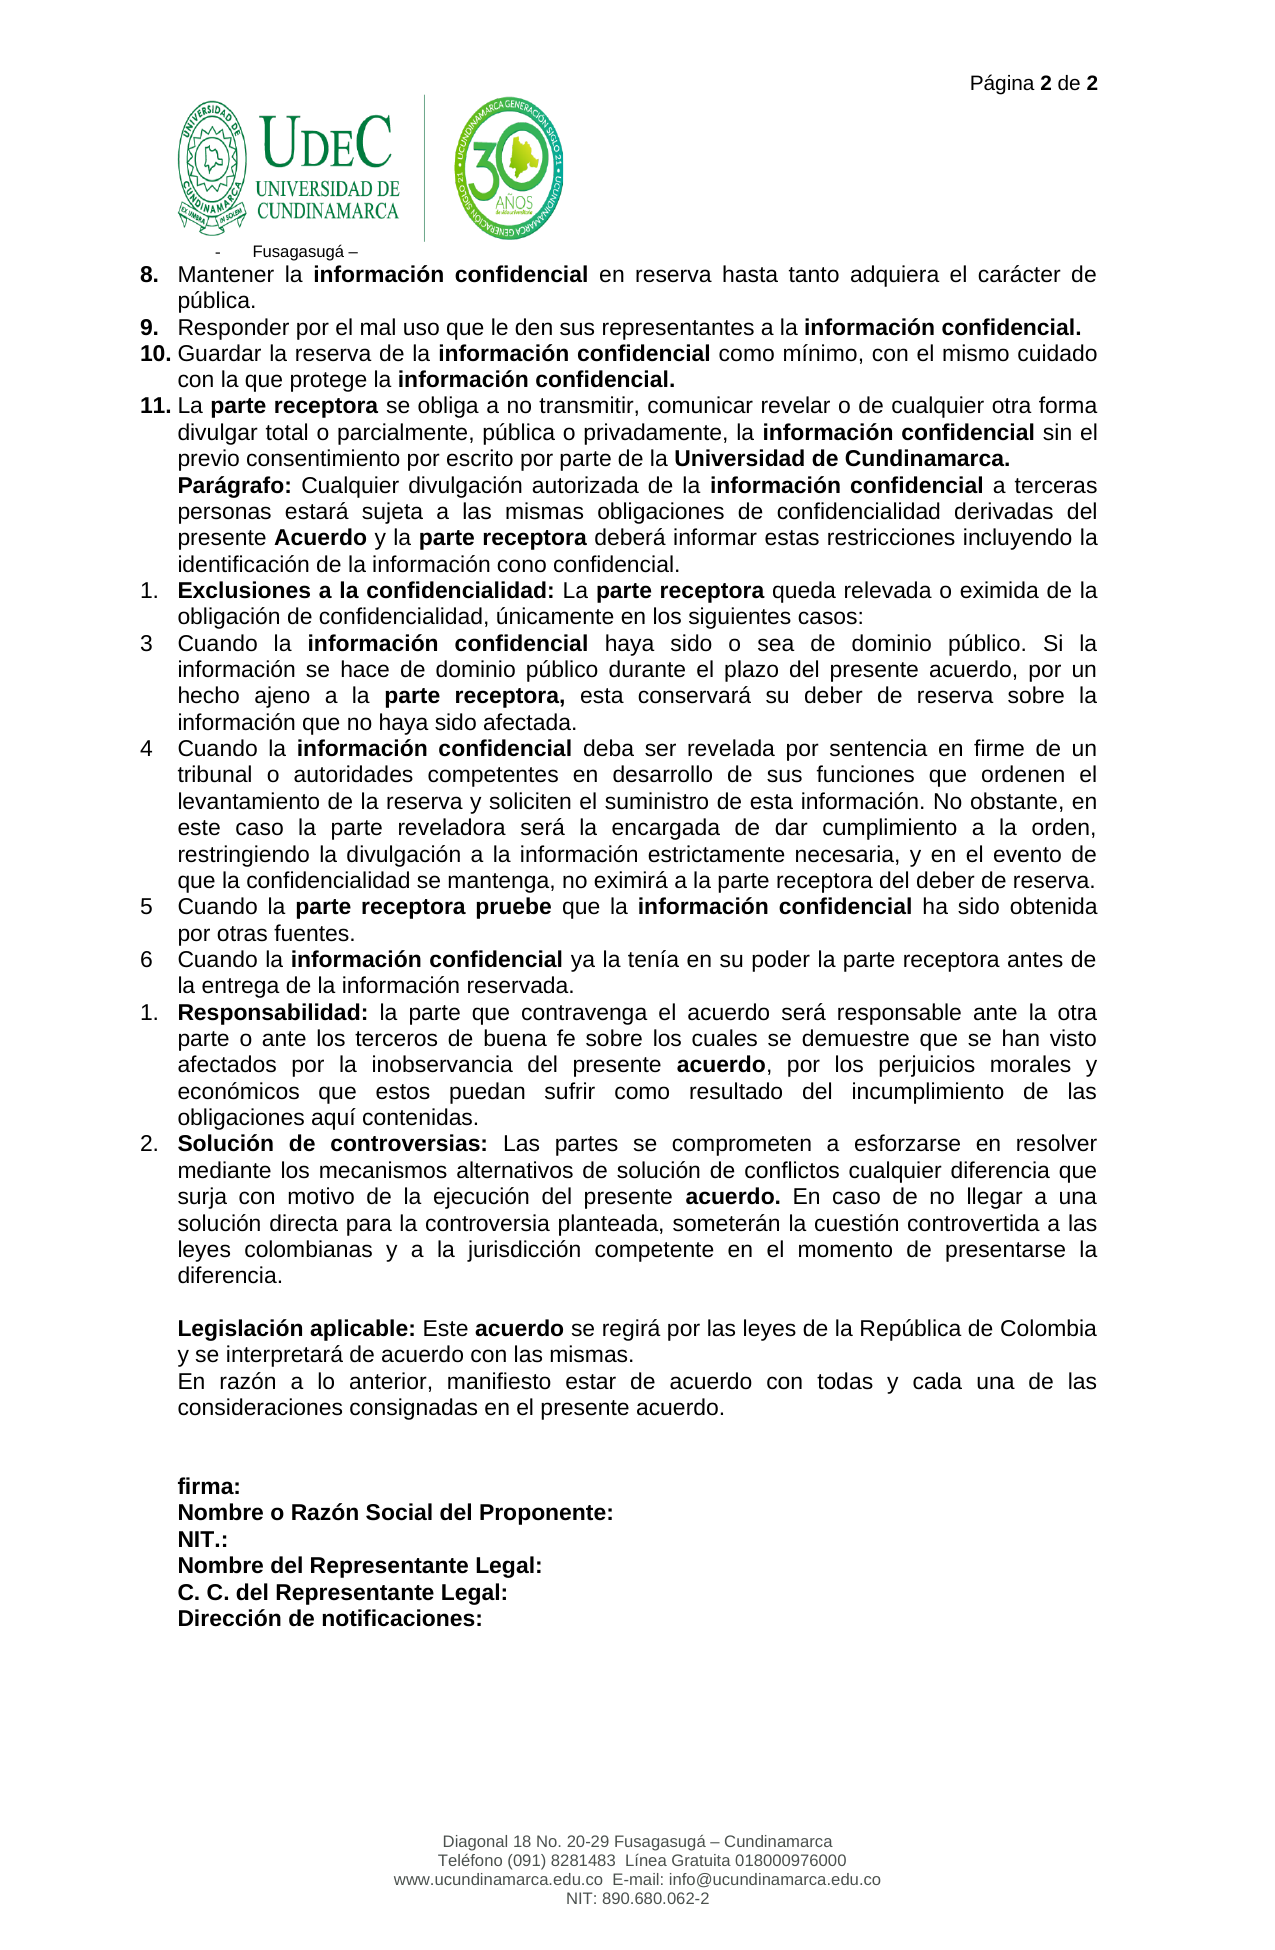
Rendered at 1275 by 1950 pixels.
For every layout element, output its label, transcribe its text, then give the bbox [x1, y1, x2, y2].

list Cuando la información confidencial deba ser revelada por sentencia en firme de un tribunal o autoridades competentes en desarrollo de sus funciones que ordenen el levantamiento de la reserva y soliciten el suministro de esta información. No obstante, en este caso la parte reveladora será la encargada de dar cumplimiento a la orden, restringiendo la divulgación a la información estrictamente necesaria, y en el evento de que la confidencialidad se mantenga, no eximirá a la parte receptora del deber de reserva. [140, 735, 1098, 893]
text Parágrafo: Cualquier divulgación autorizada de la información confidencial a terceras personas estará sujeta a las mismas obligaciones de confidencialidad derivadas del presente Acuerdo y la parte receptora deberá informar estas restricciones incluyendo la identificación de la información cono confidencial. [177, 472, 1098, 577]
list Cuando la información confidencial haya sido o sea de dominio público. Si la información se hace de dominio público durante el plazo del presente acuerdo, por un hecho ajeno a la parte receptora, esta conservará su deber de reserva sobre la información que no haya sido afectada. [140, 630, 1098, 735]
text Nombre o Razón Social del Proponente: [177, 1499, 1098, 1526]
list Responder por el mal uso que le den sus representantes a la información confidencial. [140, 313, 1098, 340]
list Mantener la información confidencial en reserva hasta tanto adquiera el carácter de pública. [140, 261, 1098, 313]
text C. C. del Representante Legal: [177, 1578, 1098, 1605]
picture [177, 94, 564, 242]
text Dirección de notificaciones: [177, 1605, 1098, 1631]
text NIT.: [177, 1526, 1098, 1552]
text Nombre del Representante Legal: [177, 1552, 1098, 1578]
list La parte receptora se obliga a no transmitir, comunicar revelar o de cualquier otra forma divulgar total o parcialmente, pública o privadamente, la información confidencial sin el previo consentimiento por escrito por parte de la Universidad de Cundinamarca. [140, 392, 1098, 472]
list Guardar la reserva de la información confidencial como mínimo, con el mismo cuidado con la que protege la información confidencial. [140, 340, 1098, 392]
list Exclusiones a la confidencialidad: La parte receptora queda relevada o eximida de la obligación de confidencialidad, únicamente en los siguientes casos: [140, 577, 1098, 630]
text firma: [177, 1473, 1098, 1499]
list Solución de controversias: Las partes se comprometen a esforzarse en resolver mediante los mecanismos alternativos de solución de conflictos cualquier diferencia que surja con motivo de la ejecución del presente acuerdo. En caso de no llegar a una solución directa para la controversia planteada, someterán la cuestión controvertida a las leyes colombianas y a la jurisdicción competente en el momento de presentarse la diferencia. [140, 1130, 1098, 1288]
text En razón a lo anterior, manifiesto estar de acuerdo con todas y cada una de las consideraciones consignadas en el presente acuerdo. [177, 1368, 1098, 1420]
list Cuando la información confidencial ya la tenía en su poder la parte receptora antes de la entrega de la información reservada. [140, 946, 1098, 999]
list Cuando la parte receptora pruebe que la información confidencial ha sido obtenida por otras fuentes. [140, 893, 1098, 946]
list Responsabilidad: la parte que contravenga el acuerdo será responsable ante la otra parte o ante los terceros de buena fe sobre los cuales se demuestre que se han visto afectados por la inobservancia del presente acuerdo, por los perjuicios morales y económicos que estos puedan sufrir como resultado del incumplimiento de las obligaciones aquí contenidas. [140, 999, 1098, 1130]
text Legislación aplicable: Este acuerdo se regirá por las leyes de la República de Colombia y se interpretará de acuerdo con las mismas. [177, 1315, 1098, 1368]
